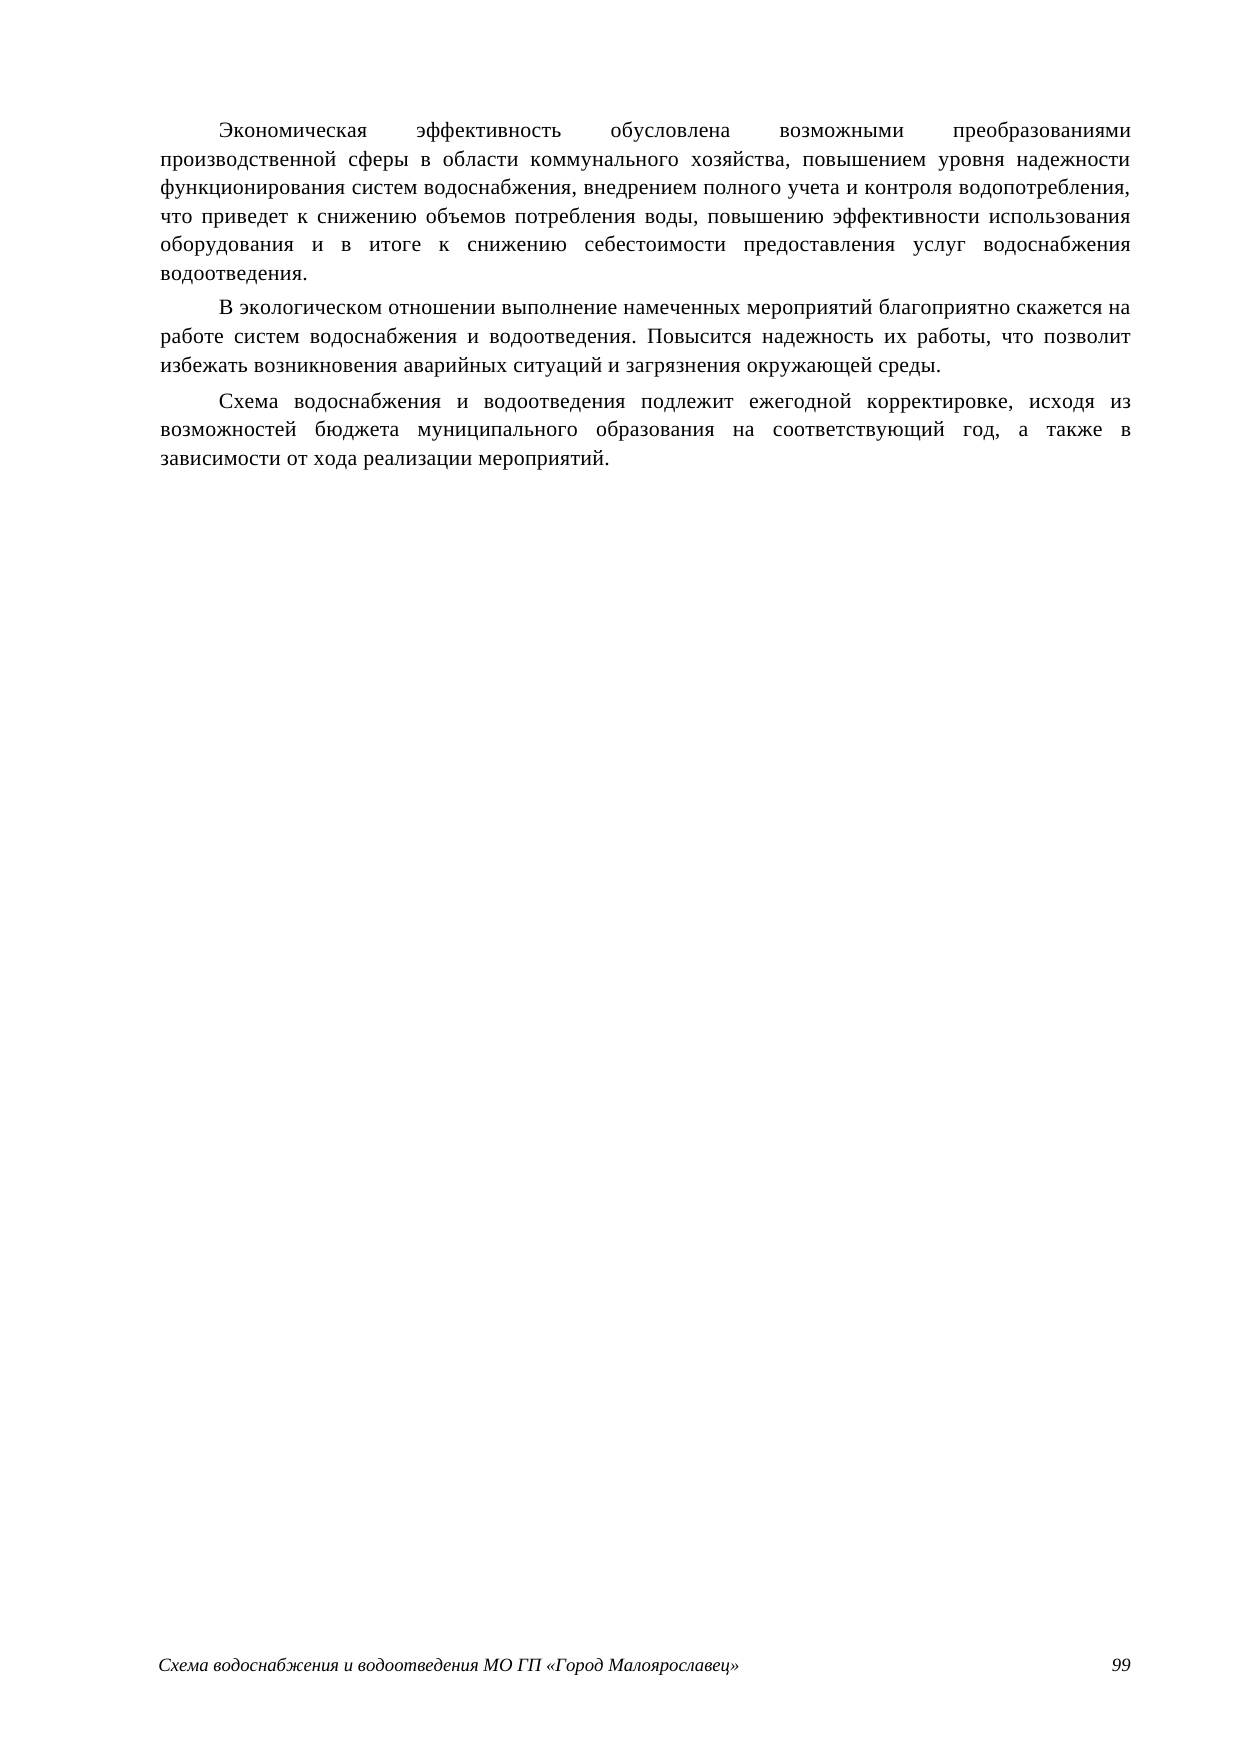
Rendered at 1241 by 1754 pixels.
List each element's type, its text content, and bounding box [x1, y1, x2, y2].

text Схема водоснабжения и водоотведения МО ГП «Город Малоярославец» [158, 1657, 740, 1676]
text Экономическая эффективность обусловлена возможными преобразованиями производственной сферы в области коммунального хозяйства, повышением уровня надежности функционирования систем водоснабжения, внедрением полного учета и контроля водопотребления, что приведет к снижению объемов потребления воды, повышению эффективности использования оборудования и в итоге к снижению себестоимости предоставления услуг водоснабжения водоотведения. [160, 114, 1132, 286]
text Схема водоснабжения и водоотведения подлежит ежегодной корректировке, исходя из возможностей бюджета муниципального образования на соответствующий год, а также в зависимости от хода реализации мероприятий. [160, 385, 1132, 471]
text В экологическом отношении выполнение намеченных мероприятий благоприятно скажется на работе систем водоснабжения и водоотведения. Повысится надежность их работы, что позволит избежать возникновения аварийных ситуаций и загрязнения окружающей среды. [160, 292, 1132, 378]
text 99 [1112, 1657, 1130, 1676]
